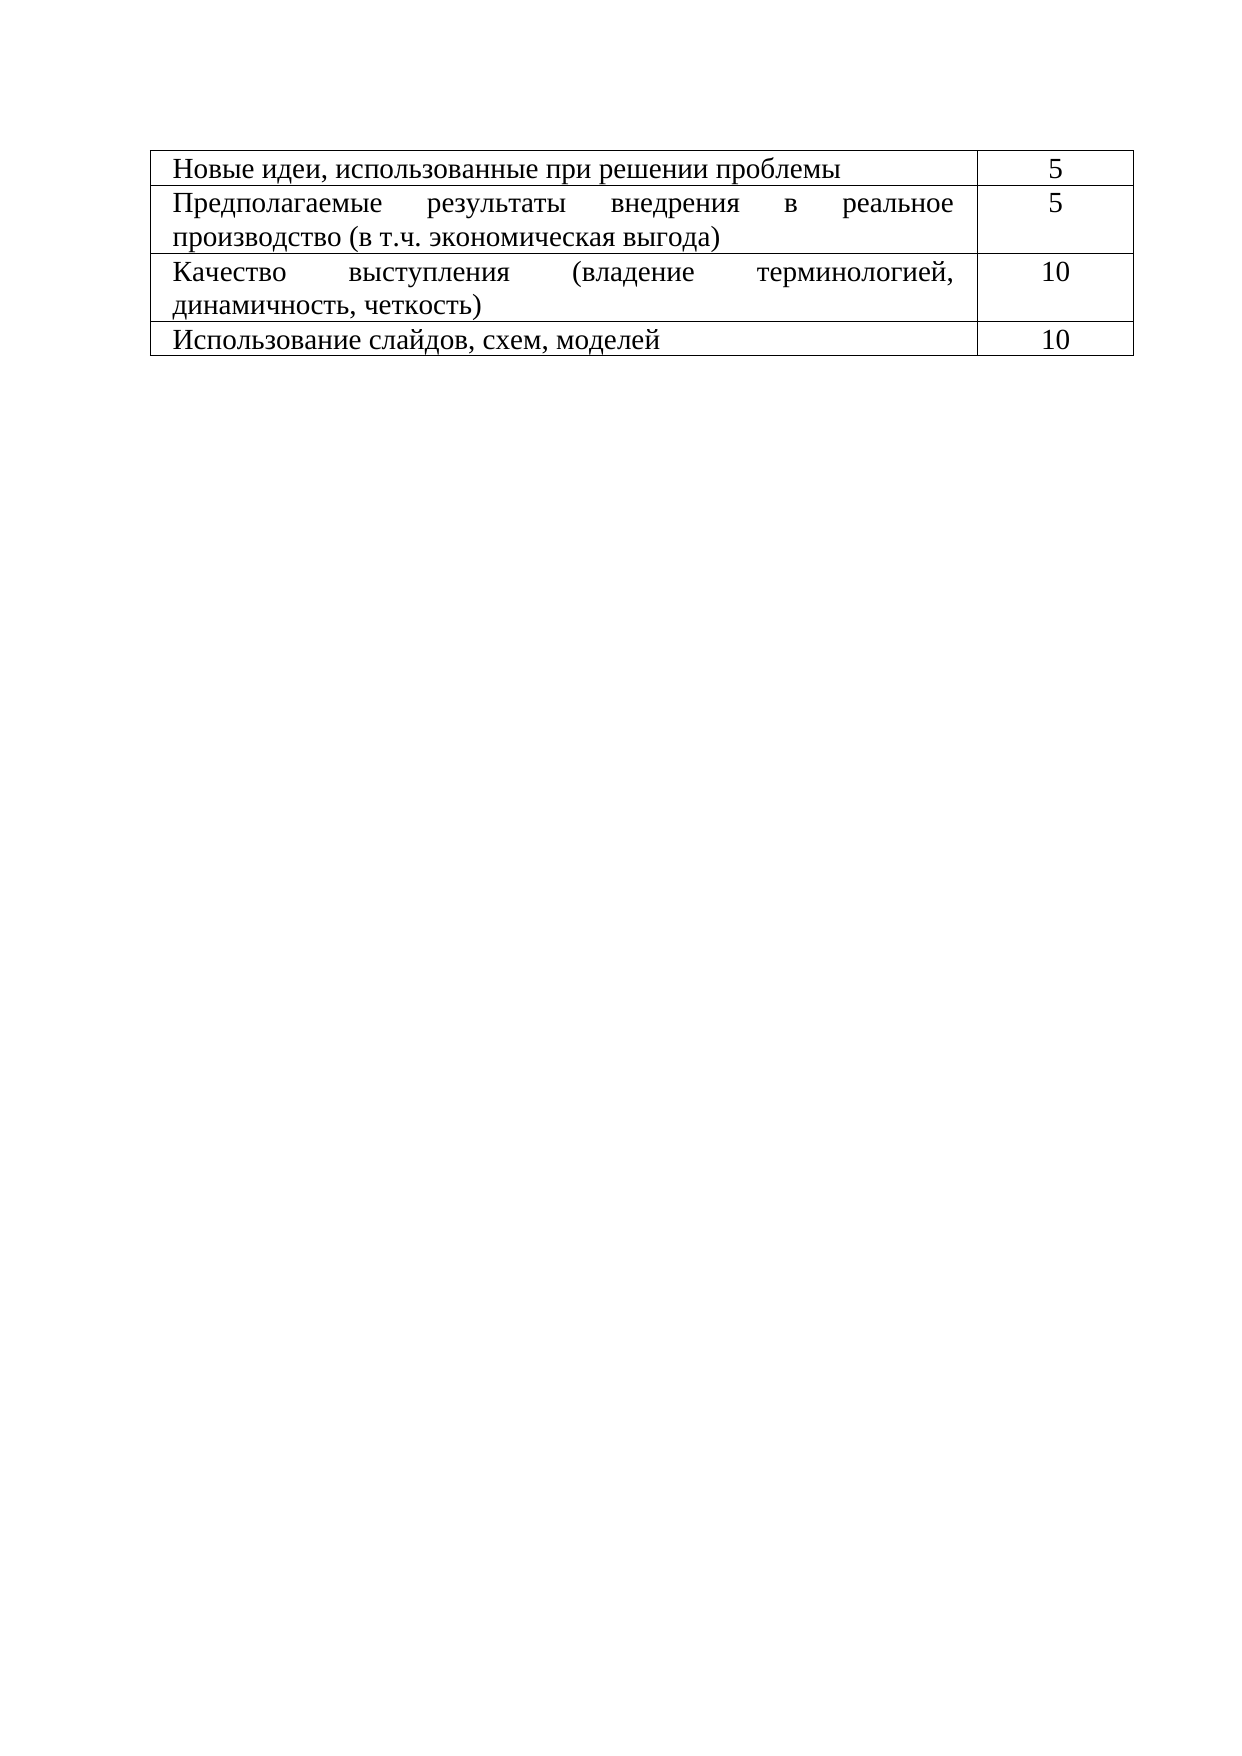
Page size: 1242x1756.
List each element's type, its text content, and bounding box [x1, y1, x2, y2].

table_cell 10 [978, 322, 1133, 355]
table_cell 5 [978, 186, 1133, 253]
table_cell Качество выступления (владение терминологией, динамичность, четкость) [151, 254, 977, 321]
table_cell Использование слайдов, схем, моделей [151, 322, 977, 355]
table_cell 10 [978, 254, 1133, 321]
table_cell Новые идеи, использованные при решении проблемы [151, 151, 977, 184]
table_cell Предполагаемые результаты внедрения в реальное производство (в т.ч. экономическая выгода) [151, 186, 977, 253]
table_cell 5 [978, 151, 1133, 184]
